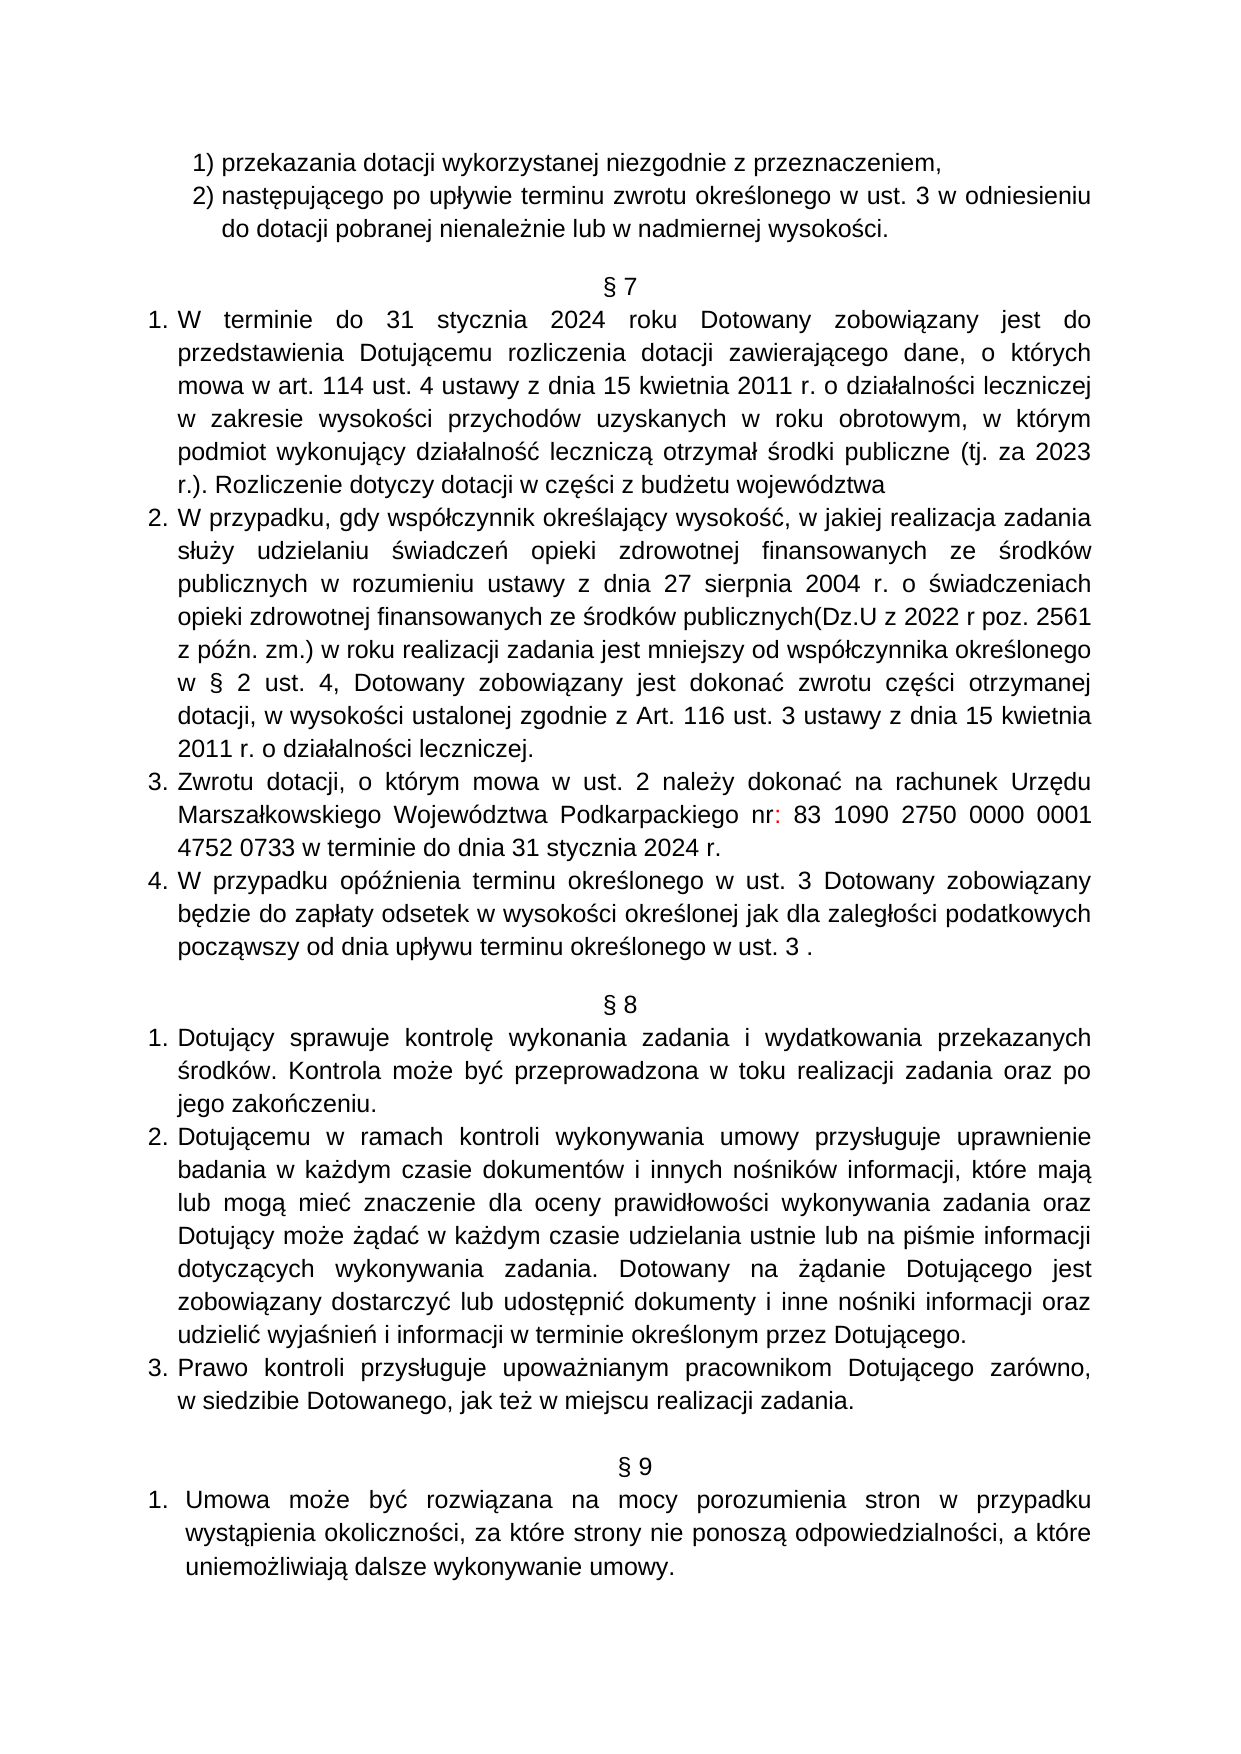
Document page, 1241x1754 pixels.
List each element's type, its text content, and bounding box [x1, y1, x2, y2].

list Zwrotu dotacji, o którym mowa w ust. 2 należy dokonać na rachunek Urzędu Marszałkowskiego Województwa Podkarpackiego nr: 83 1090 2750 0000 0001 4752 0733 w terminie do dnia 31 stycznia 2024 r. [148, 767, 1093, 862]
list przekazania dotacji wykorzystanej niezgodnie z przeznaczeniem, [192, 148, 1093, 176]
list Dotujący sprawuje kontrolę wykonania zadania i wydatkowania przekazanych środków. Kontrola może być przeprowadzona w toku realizacji zadania oraz po jego zakończeniu. [148, 1023, 1093, 1118]
list W przypadku, gdy współczynnik określający wysokość, w jakiej realizacja zadania służy udzielaniu świadczeń opieki zdrowotnej finansowanych ze środków publicznych w rozumieniu ustawy z dnia 27 sierpnia 2004 r. o świadczeniach opieki zdrowotnej finansowanych ze środków publicznych(Dz.U z 2022 r poz. 2561 z późn. zm.) w roku realizacji zadania jest mniejszy od współczynnika określonego w § 2 ust. 4, Dotowany zobowiązany jest dokonać zwrotu części otrzymanej dotacji, w wysokości ustalonej zgodnie z Art. 116 ust. 3 ustawy z dnia 15 kwietnia 2011 r. o działalności leczniczej. [148, 503, 1093, 763]
list Dotującemu w ramach kontroli wykonywania umowy przysługuje uprawnienie badania w każdym czasie dokumentów i innych nośników informacji, które mają lub mogą mieć znaczenie dla oceny prawidłowości wykonywania zadania oraz Dotujący może żądać w każdym czasie udzielania ustnie lub na piśmie informacji dotyczących wykonywania zadania. Dotowany na żądanie Dotującego jest zobowiązany dostarczyć lub udostępnić dokumenty i inne nośniki informacji oraz udzielić wyjaśnień i informacji w terminie określonym przez Dotującego. [148, 1122, 1093, 1349]
list W terminie do 31 stycznia 2024 roku Dotowany zobowiązany jest do przedstawienia Dotującemu rozliczenia dotacji zawierającego dane, o których mowa w art. 114 ust. 4 ustawy z dnia 15 kwietnia 2011 r. o działalności leczniczej w zakresie wysokości przychodów uzyskanych w roku obrotowym, w którym podmiot wykonujący działalność leczniczą otrzymał środki publiczne (tj. za 2023 r.). Rozliczenie dotyczy dotacji w części z budżetu województwa [148, 305, 1093, 498]
list W przypadku opóźnienia terminu określonego w ust. 3 Dotowany zobowiązany będzie do zapłaty odsetek w wysokości określonej jak dla zaległości podatkowych począwszy od dnia upływu terminu określonego w ust. 3 . [148, 866, 1093, 961]
list Prawo kontroli przysługuje upoważnianym pracownikom Dotującego zarówno, w siedzibie Dotowanego, jak też w miejscu realizacji zadania. [148, 1353, 1093, 1415]
list Umowa może być rozwiązana na mocy porozumienia stron w przypadku wystąpienia okoliczności, za które strony nie ponoszą odpowiedzialności, a które uniemożliwiają dalsze wykonywanie umowy. [148, 1485, 1093, 1580]
list następującego po upływie terminu zwrotu określonego w ust. 3 w odniesieniu do dotacji pobranej nienależnie lub w nadmiernej wysokości. [192, 181, 1093, 242]
text § 7 [148, 272, 1093, 300]
list § 9 [177, 1452, 1093, 1481]
text § 8 [148, 990, 1093, 1019]
